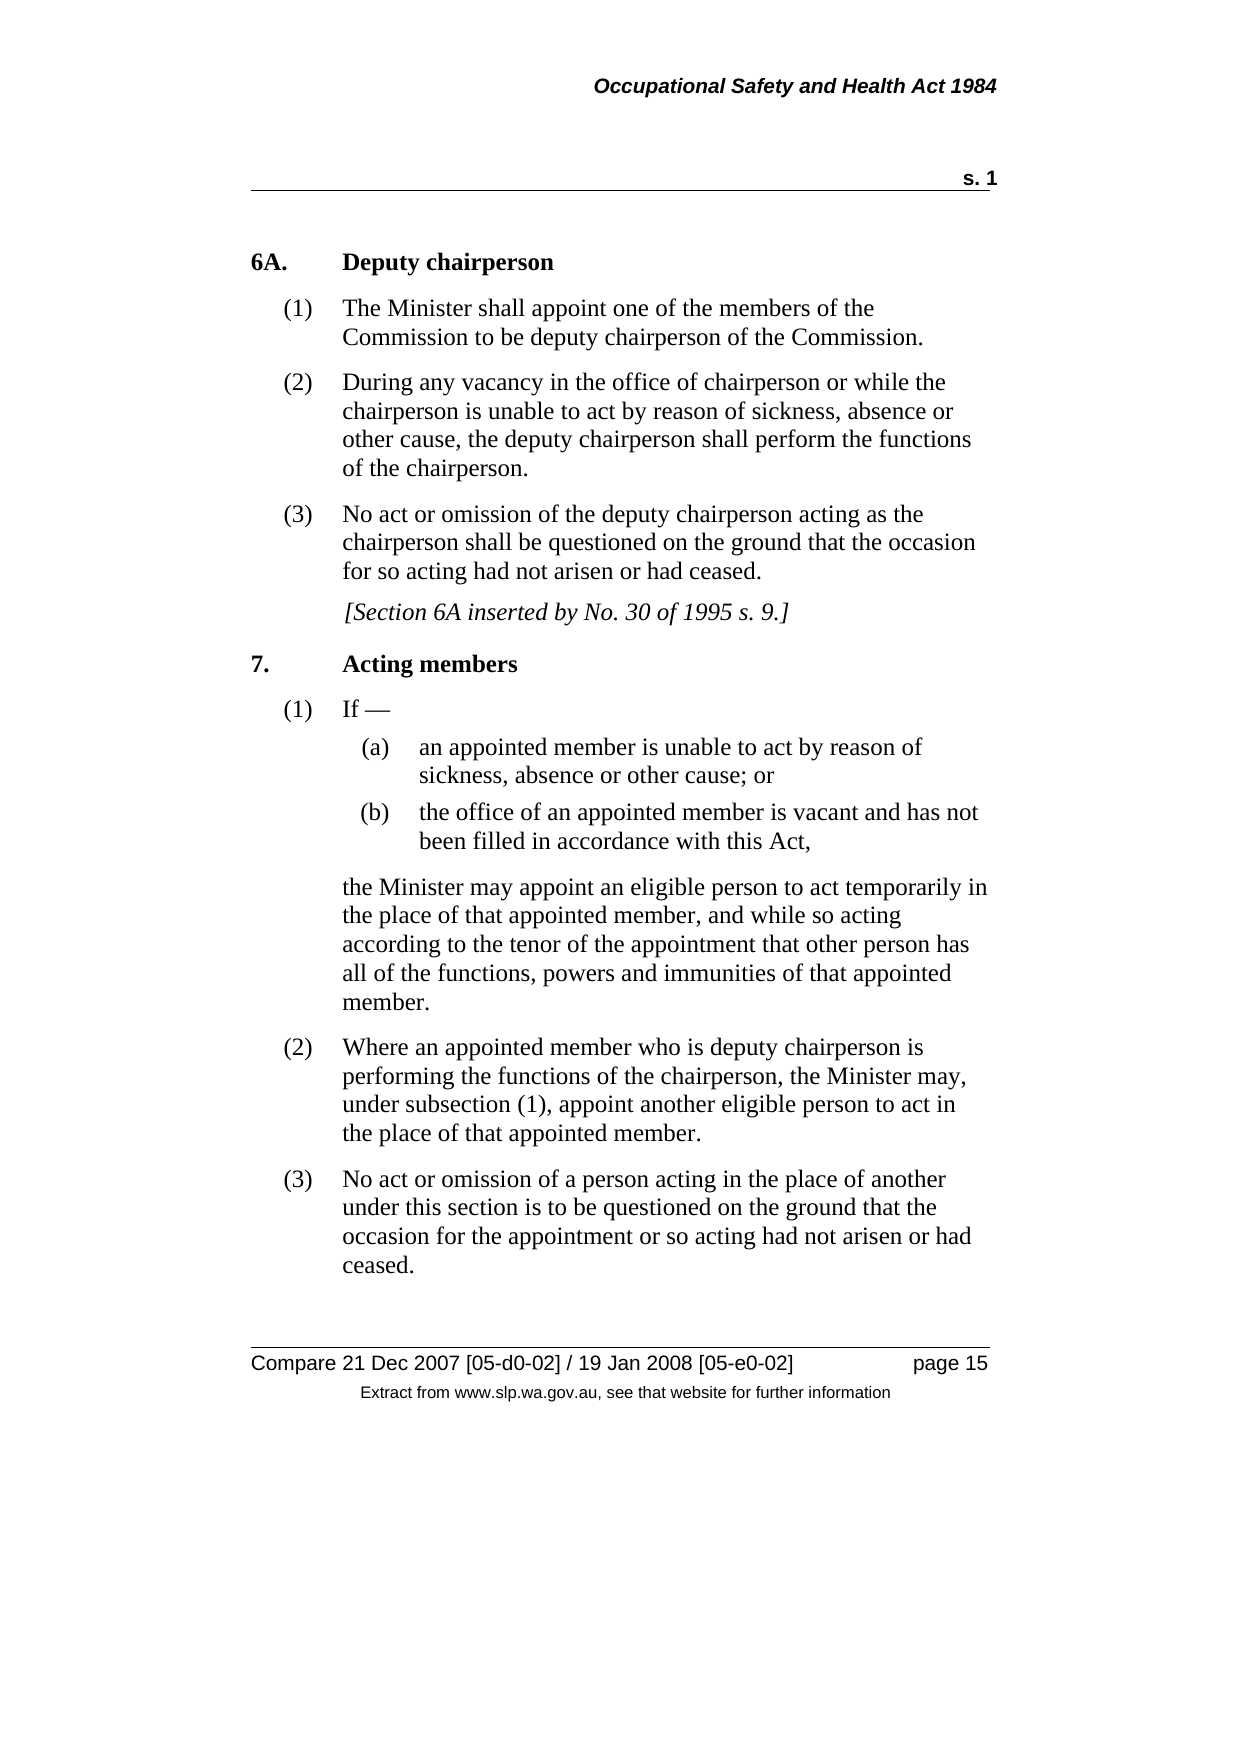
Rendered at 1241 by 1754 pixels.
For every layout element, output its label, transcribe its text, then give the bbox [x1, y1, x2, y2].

text (2) Where an appointed member who is deputy chairperson is performing the functions of the chairperson, the Minister may, under subsection (1), appoint another eligible person to act in the place of that appointed member. [251, 1032, 990, 1147]
subtitle 6A. Deputy chairperson [251, 247, 990, 276]
text (1) The Minister shall appoint one of the members of the Commission to be deputy chairperson of the Commission. [251, 293, 990, 350]
text (a) an appointed member is unable to act by reason of sickness, absence or other cause; or [251, 732, 990, 789]
text (2) During any vacancy in the office of chairperson or while the chairperson is unable to act by reason of sickness, absence or other cause, the deputy chairperson shall perform the functions of the chairperson. [251, 367, 990, 482]
text the Minister may appoint an eligible person to act temporarily in the place of that appointed member, and while so acting according to the tenor of the appointment that other person has all of the functions, powers and immunities of that appointed member. [251, 872, 990, 1015]
text [Section 6A inserted by No. 30 of 1995 s. 9.] [251, 597, 990, 626]
text (3) No act or omission of a person acting in the place of another under this section is to be questioned on the ground that the occasion for the appointment or so acting had not arisen or had ceased. [251, 1164, 990, 1279]
text (1) If — [251, 694, 990, 723]
text (3) No act or omission of the deputy chairperson acting as the chairperson shall be questioned on the ground that the occasion for so acting had not arisen or had ceased. [251, 499, 990, 585]
text (b) the office of an appointed member is vacant and has not been filled in accordance with this Act, [251, 797, 990, 855]
subtitle 7. Acting members [251, 649, 990, 678]
